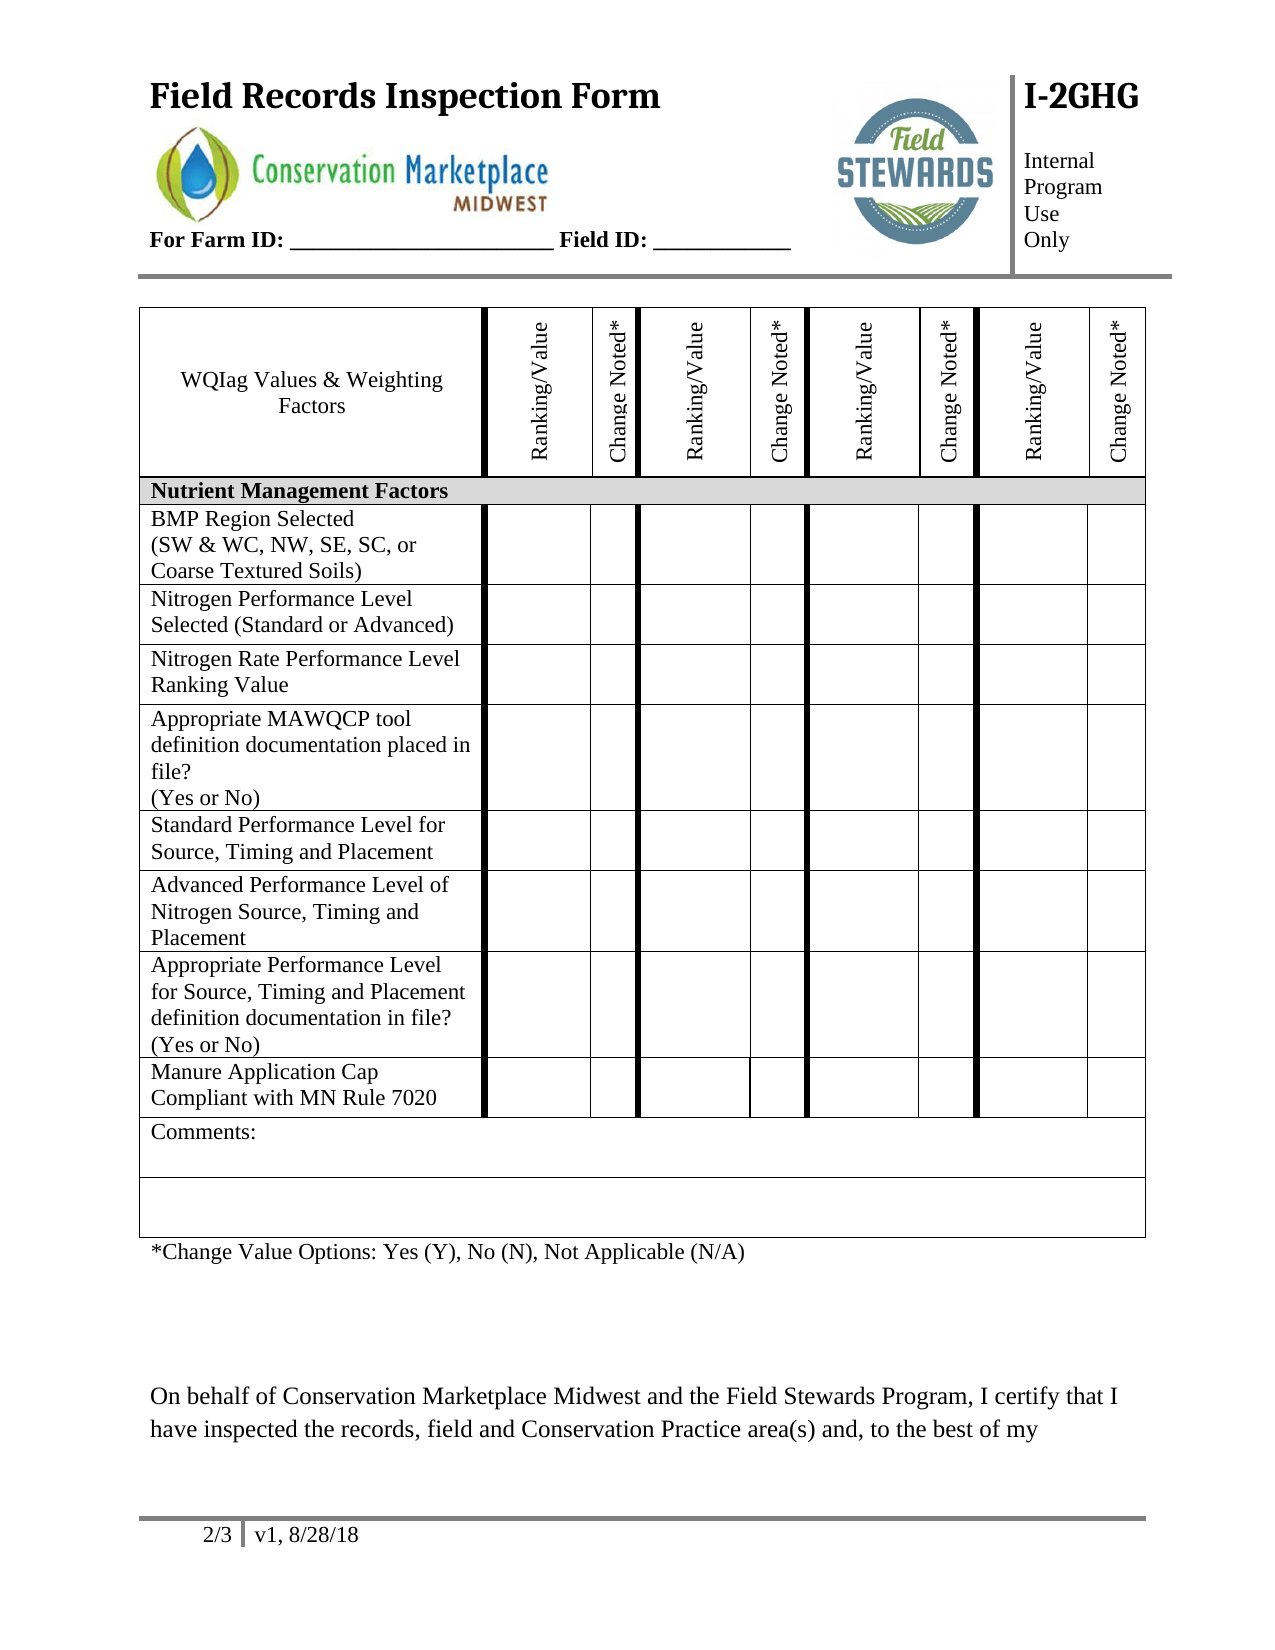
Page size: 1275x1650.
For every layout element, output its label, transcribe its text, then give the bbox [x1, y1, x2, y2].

table_cell *Change Value Options: Yes (Y), No (N), Not Applicable (N/A) [139, 1238, 1146, 1282]
table_cell [810, 952, 918, 1057]
table_cell [488, 871, 590, 951]
table_cell [488, 1058, 590, 1117]
table_cell Nutrient Management Factors [140, 478, 1145, 504]
table_cell [919, 1058, 973, 1117]
table_cell [641, 505, 750, 584]
table_cell [980, 1058, 1087, 1117]
table_cell [140, 1178, 1145, 1237]
table_cell [751, 1058, 804, 1117]
table_cell BMP Region Selected (SW & WC, NW, SE, SC, or Coarse Textured Soils) [140, 505, 481, 584]
table_cell Advanced Performance Level of Nitrogen Source, Timing and Placement [140, 871, 481, 951]
table_cell [980, 811, 1087, 870]
table_cell [1088, 952, 1145, 1057]
table_cell [591, 811, 635, 870]
table_cell [591, 505, 635, 584]
table_cell [591, 1058, 635, 1117]
table_cell [1088, 645, 1145, 704]
table_cell [919, 871, 973, 951]
picture [832, 81, 998, 261]
table_cell Nitrogen Performance Level Selected (Standard or Advanced) [140, 585, 481, 644]
table_cell [591, 705, 635, 810]
table_cell [919, 585, 973, 644]
table_cell [980, 952, 1087, 1057]
table_cell Manure Application Cap Compliant with MN Rule 7020 [140, 1058, 481, 1117]
table_cell [488, 645, 590, 704]
table_cell [810, 811, 918, 870]
table_cell [751, 705, 804, 810]
table_cell [641, 871, 750, 951]
table_cell [810, 505, 918, 584]
table_cell Change Noted* [921, 308, 973, 476]
table_cell [488, 705, 590, 810]
table_cell [488, 952, 590, 1057]
table_cell [488, 505, 590, 584]
table_cell [488, 811, 590, 870]
table_cell Comments: [140, 1118, 1145, 1177]
table_cell Ranking/Value [488, 308, 592, 476]
table_cell [810, 645, 918, 704]
table_cell [980, 871, 1087, 951]
table_cell [641, 645, 750, 704]
table_cell [591, 645, 635, 704]
table_cell [980, 705, 1087, 810]
table_cell Appropriate MAWQCP tool definition documentation placed in file? (Yes or No) [140, 705, 481, 810]
table_cell Change Noted* [1090, 308, 1145, 476]
table_cell WQIag Values & Weighting Factors [140, 308, 481, 476]
picture [149, 118, 553, 227]
table_cell [980, 505, 1087, 584]
table_cell [641, 952, 750, 1057]
table_cell Nitrogen Rate Performance Level Ranking Value [140, 645, 481, 704]
table_cell Ranking/Value [641, 308, 750, 476]
table_cell [751, 871, 804, 951]
table_cell [641, 585, 750, 644]
table_cell [641, 1058, 749, 1117]
table_cell [919, 705, 973, 810]
table_cell [919, 952, 973, 1057]
table_cell [1088, 585, 1145, 644]
table_cell [488, 585, 590, 644]
table_cell [810, 585, 918, 644]
table_cell [751, 952, 804, 1057]
table_cell [751, 645, 804, 704]
table_cell [980, 585, 1087, 644]
table_cell [810, 1058, 918, 1117]
table_cell [751, 585, 804, 644]
table_cell [1088, 1058, 1145, 1117]
table_cell Change Noted* [593, 308, 635, 476]
table_cell [1088, 505, 1145, 584]
table_cell [641, 811, 750, 870]
table_cell [1088, 705, 1145, 810]
table_cell [751, 505, 804, 584]
table_cell [591, 952, 635, 1057]
table_cell [641, 705, 750, 810]
table_cell [751, 811, 804, 870]
table_cell [591, 585, 635, 644]
table_cell [810, 705, 918, 810]
table_cell [980, 645, 1087, 704]
table_cell Change Noted* [751, 308, 804, 476]
table_cell [1088, 871, 1145, 951]
table_cell [919, 811, 973, 870]
table_cell Ranking/Value [810, 308, 919, 476]
table_cell [810, 871, 918, 951]
table_cell Standard Performance Level for Source, Timing and Placement [140, 811, 481, 870]
table_cell Ranking/Value [980, 308, 1089, 476]
table_cell [919, 505, 973, 584]
table_cell Appropriate Performance Level for Source, Timing and Placement definition documentation in file? (Yes or No) [140, 952, 481, 1057]
table_cell [1088, 811, 1145, 870]
table_cell [919, 645, 973, 704]
table_cell [591, 871, 635, 951]
